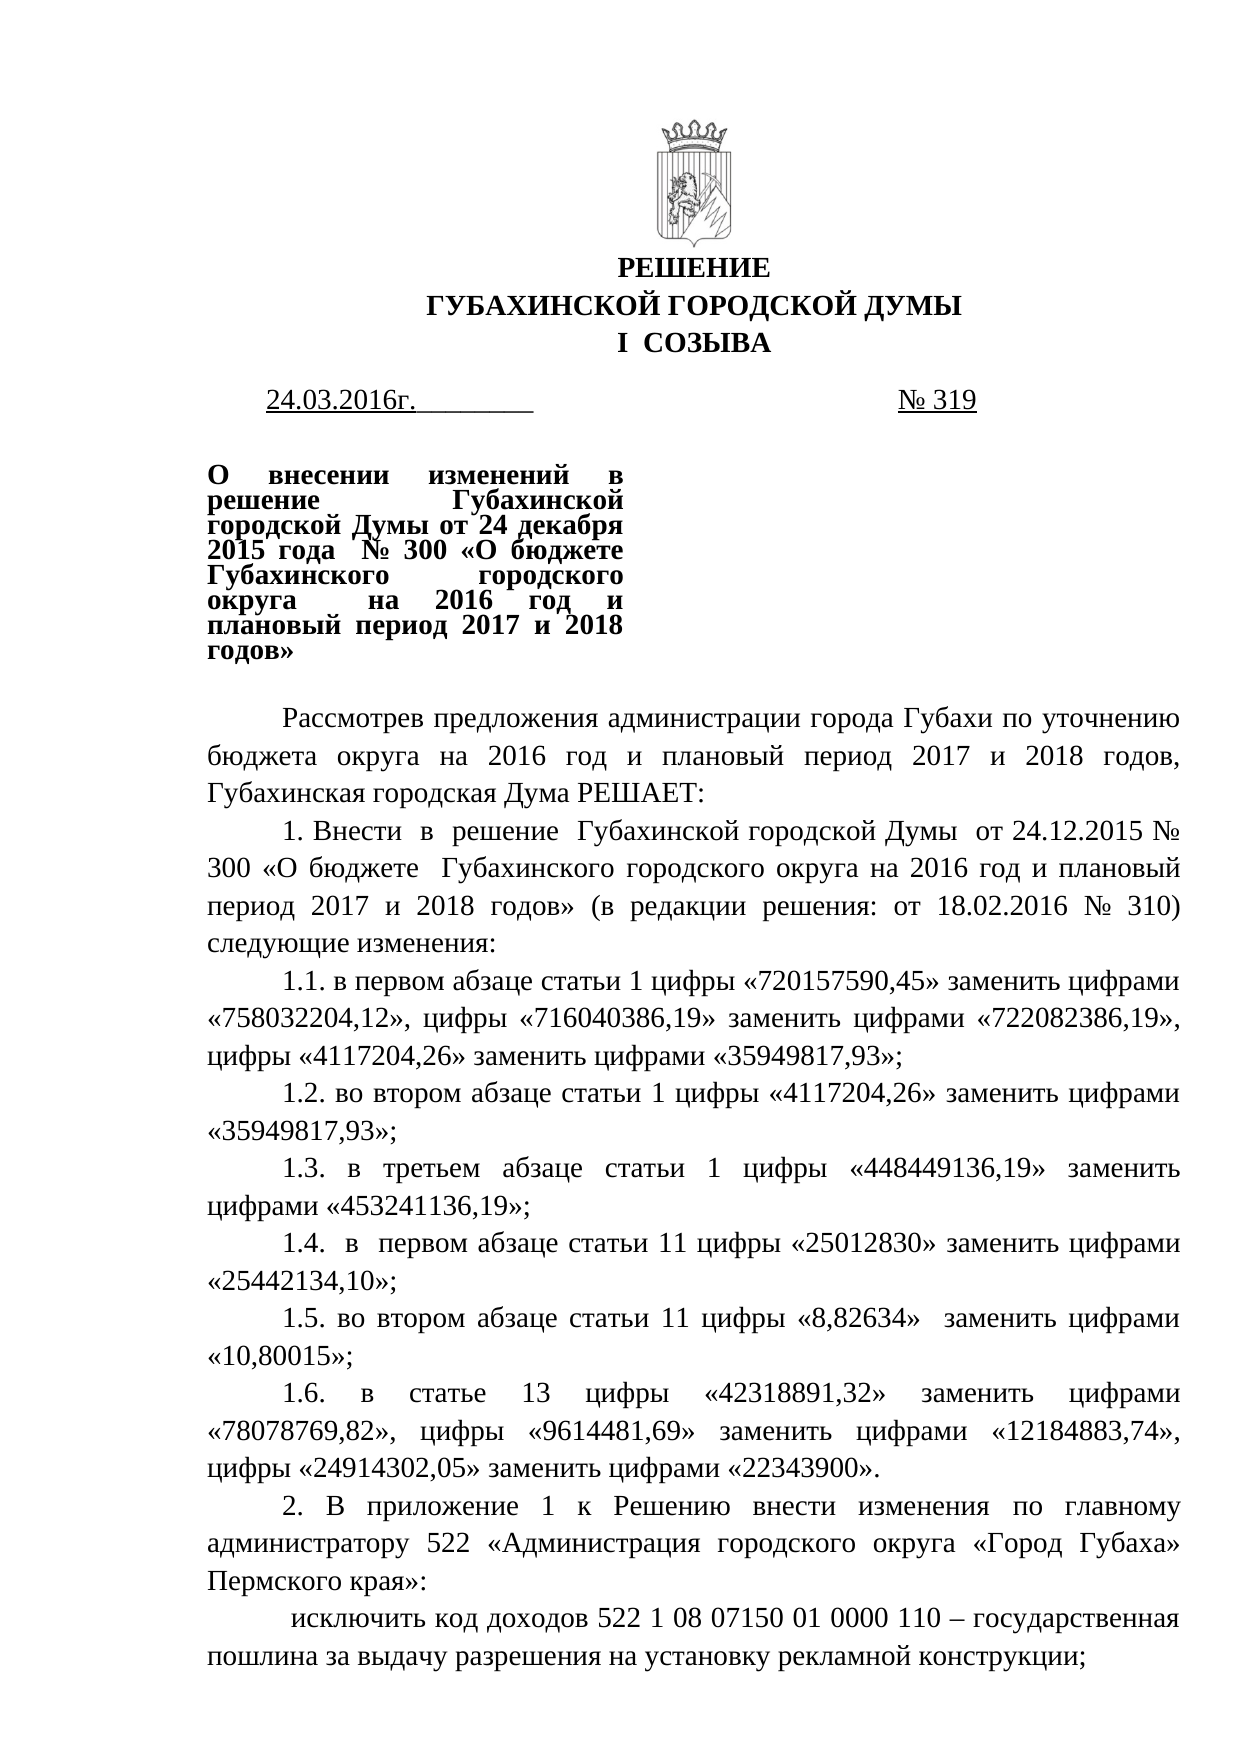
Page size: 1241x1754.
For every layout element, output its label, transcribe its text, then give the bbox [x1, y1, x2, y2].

text 24.03.2016г.________ № 319 [207, 389, 1181, 414]
text Рассмотрев предложения администрации города Губахи по уточнению бюджета округа на 2016 год и плановый период 2017 и 2018 годов, Губахинская городская Дума РЕШАЕТ: [207, 698, 1181, 810]
text 2. В приложение 1 к Решению внести изменения по главному администратору 522 «Администрация городского округа «Город Губаха» Пермского края»: [207, 1485, 1181, 1598]
picture [656, 118, 732, 248]
title ГУБАХИНСКОЙ ГОРОДСКОЙ ДУМЫ [207, 285, 1181, 323]
text исключить код доходов 522 1 08 07150 01 0000 110 – государственная пошлина за выдачу разрешения на установку рекламной конструкции; [207, 1598, 1181, 1673]
title I СОЗЫВА [207, 323, 1181, 360]
text 1. Внести в решение Губахинской городской Думы от 24.12.2015 № 300 «О бюджете Губахинского городского округа на 2016 год и плановый период 2017 и 2018 годов» (в редакции решения: от 18.02.2016 № 310) следующие изменения: [207, 810, 1181, 960]
text 1.2. во втором абзаце статьи 1 цифры «4117204,26» заменить цифрами «35949817,93»; [207, 1073, 1181, 1148]
text 1.3. в третьем абзаце статьи 1 цифры «448449136,19» заменить цифрами «453241136,19»; [207, 1148, 1181, 1223]
table_header О внесении изменений в решение Губахинской городской Думы от 24 декабря 2015 года № 300 «О бюджете Губахинского городского округа на 2016 год и плановый период 2017 и 2018 годов» [196, 464, 635, 664]
text 1.6. в статье 13 цифры «42318891,32» заменить цифрами «78078769,82», цифры «9614481,69» заменить цифрами «12184883,74», цифры «24914302,05» заменить цифрами «22343900». [207, 1373, 1181, 1485]
text 1.5. во втором абзаце статьи 11 цифры «8,82634» заменить цифрами «10,80015»; [207, 1298, 1181, 1373]
text 1.4. в первом абзаце статьи 11 цифры «25012830» заменить цифрами «25442134,10»; [207, 1223, 1181, 1298]
text 1.1. в первом абзаце статьи 1 цифры «720157590,45» заменить цифрами «758032204,12», цифры «716040386,19» заменить цифрами «722082386,19», цифры «4117204,26» заменить цифрами «35949817,93»; [207, 960, 1181, 1073]
title РЕШЕНИЕ [207, 248, 1181, 285]
